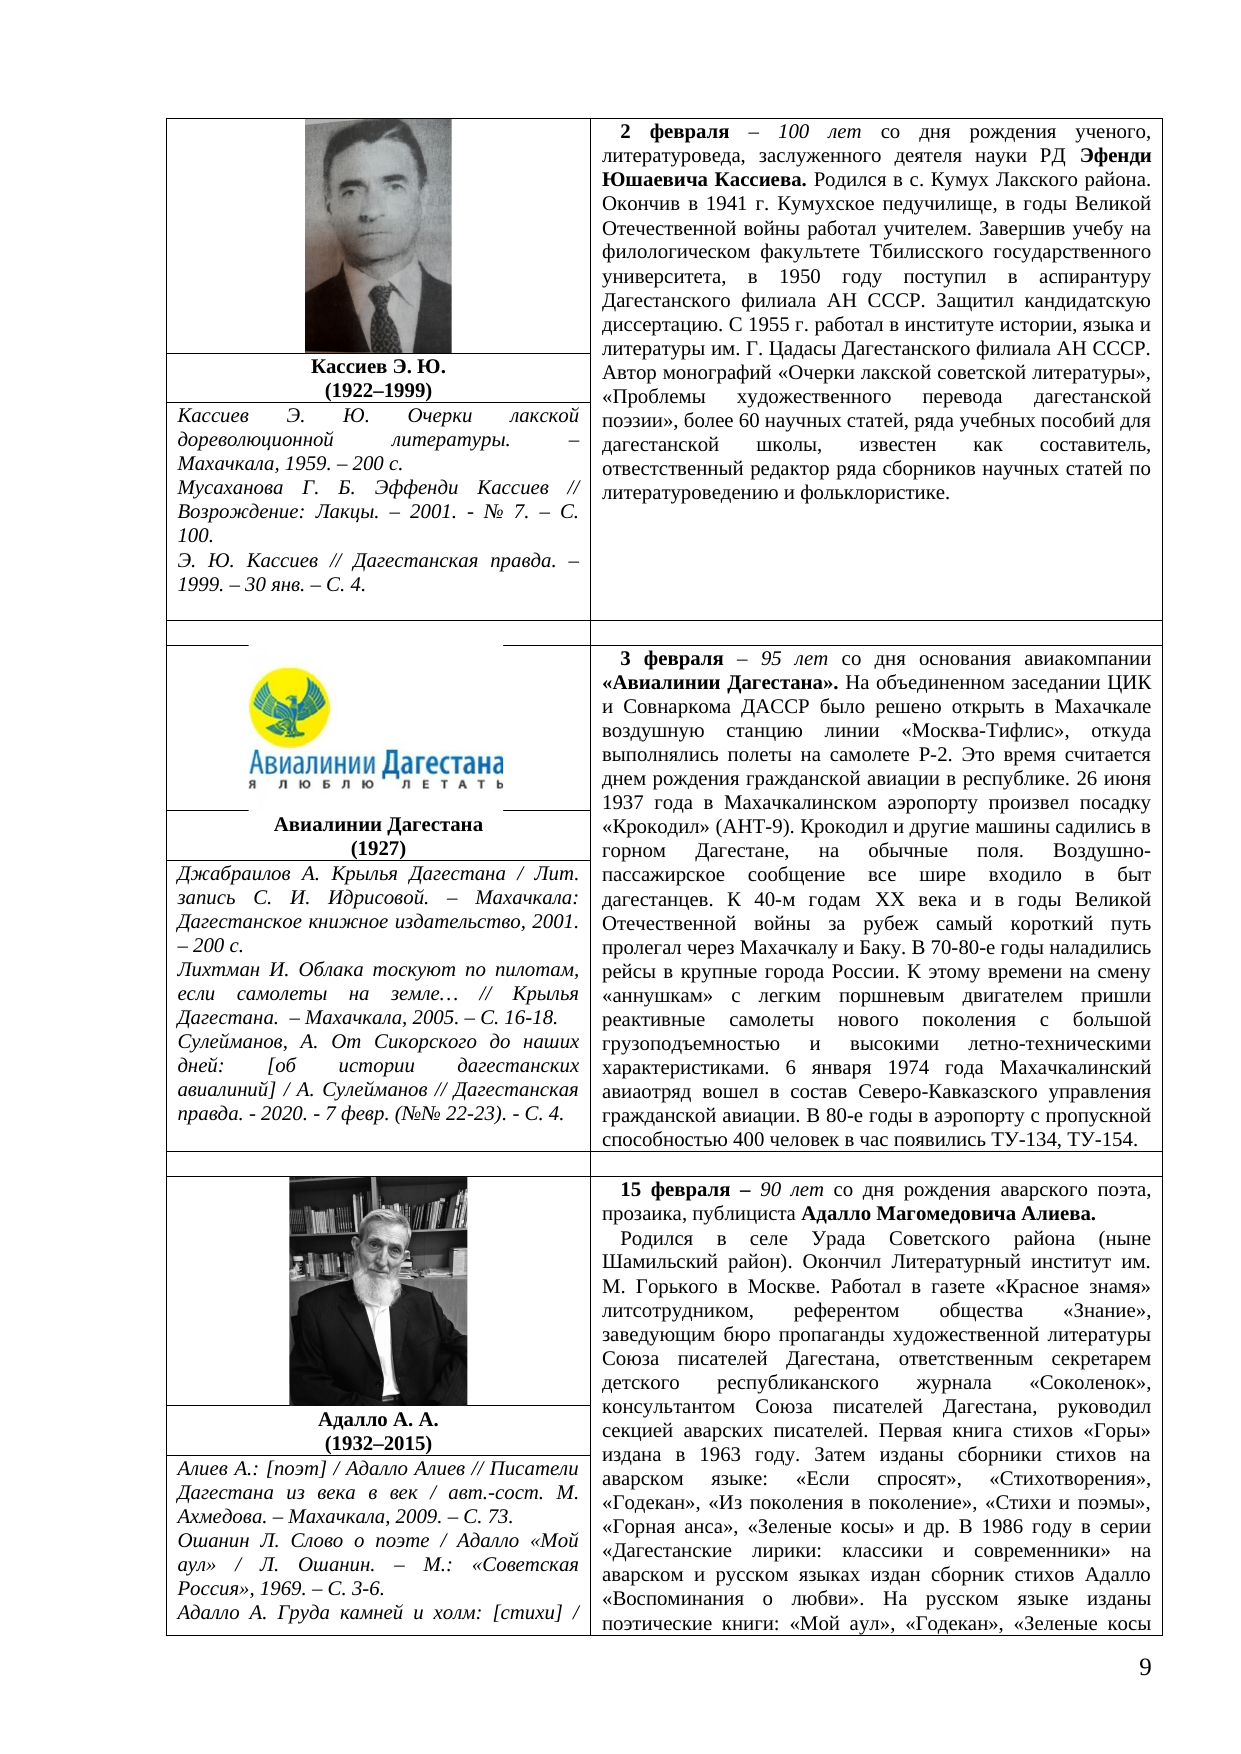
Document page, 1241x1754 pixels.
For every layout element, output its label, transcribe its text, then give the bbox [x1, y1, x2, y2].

picture [289, 1177, 468, 1406]
table_cell [452, 119, 590, 353]
table_cell [591, 621, 1162, 645]
table_cell 15 февраля – 90 лет со дня рождения аварского поэта, прозаика, публициста Адалло Магомедовича Алиева. Родился в селе Урада Советского района (ныне Шамильский район). Окончил Литературный институт им. М. Горького в Москве. Работал в газете «Красное знамя» литсотрудником, референтом общества «Знание», заведующим бюро пропаганды художественной литературы Союза писателей Дагестана, ответственным секретарем детского республиканского журнала «Соколенок», консультантом Союза писателей Дагестана, руководил секцией аварских писателей. Первая книга стихов «Горы» издана в 1963 году. Затем изданы сборники стихов на аварском языке: «Если спросят», «Стихотворения», «Годекан», «Из поколения в поколение», «Стихи и поэмы», «Горная анса», «Зеленые косы» и др. В 1986 году в серии «Дагестанские лирики: классики и современники» на аварском и русском языках издан сборник стихов Адалло «Воспоминания о любви». На русском языке изданы поэтические книги: «Мой аул», «Годекан», «Зеленые косы грусти», «Летучая гряда», «Из поколения в поколение», «Гляжу – не нагляжусь», «Алмазное стремя». [591, 1177, 1162, 1634]
table_cell [468, 1177, 590, 1405]
table_cell [167, 646, 248, 810]
table_cell [591, 1152, 1162, 1176]
table_cell [167, 1177, 289, 1405]
table_cell [504, 646, 590, 810]
table_cell Авиалинии Дагестана (1927) [167, 811, 590, 859]
picture [305, 119, 452, 353]
table_cell Кассиев Э. Ю. (1922–1999) [167, 354, 590, 402]
table_cell [167, 119, 305, 353]
table_cell 3 февраля – 95 лет со дня основания авиакомпании «Авиалинии Дагестана». На объединенном заседании ЦИК и Совнаркома ДАССР было решено открыть в Махачкале воздушную станцию линии «Москва-Тифлис», откуда выполнялись полеты на самолете Р-2. Это время считается днем рождения гражданской авиации в республике. 26 июня 1937 года в Махачкалинском аэропорту произвел посадку «Крокодил» (АНТ-9). Крокодил и другие машины садились в горном Дагестане, на обычные поля. Воздушно-пассажирское сообщение все шире входило в быт дагестанцев. К 40-м годам XX века и в годы Великой Отечественной войны за рубеж самый короткий путь пролегал через Махачкалу и Баку. В 70-80-е годы наладились рейсы в крупные города России. К этому времени на смену «аннушкам» с легким поршневым двигателем пришли реактивные самолеты нового поколения с большой грузоподъемностью и высокими летно-техническими характеристиками. 6 января 1974 года Махачкалинский авиаотряд вошел в состав Северо-Кавказского управления гражданской авиации. В 80-е годы в аэропорту с пропускной способностью 400 человек в час появились ТУ-134, ТУ-154. [591, 646, 1162, 1151]
table_cell Адалло А. А. (1932–2015) [167, 1406, 590, 1454]
table_cell 2 февраля – 100 лет со дня рождения ученого, литературоведа, заслуженного деятеля науки РД Эфенди Юшаевича Кассиева. Родился в с. Кумух Лакского района. Окончив в 1941 г. Кумухское педучилище, в годы Великой Отечественной войны работал учителем. Завершив учебу на филологическом факультете Тбилисского государственного университета, в 1950 году поступил в аспирантуру Дагестанского филиала АН СССР. Защитил кандидатскую диссертацию. С 1955 г. работал в институте истории, языка и литературы им. Г. Цадасы Дагестанского филиала АН СССР. Автор монографий «Очерки лакской советской литературы», «Проблемы художественного перевода дагестанской поэзии», более 60 научных статей, ряда учебных пособий для дагестанской школы, известен как составитель, отвестственный редактор ряда сборников научных статей по литературоведению и фольклористике. [591, 119, 1162, 620]
picture [248, 644, 504, 811]
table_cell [167, 1456, 590, 1634]
table_cell [167, 621, 590, 645]
table_cell [167, 1152, 590, 1176]
table_cell Кассиев Э. Ю. Очерки лакской дореволюционной литературы. – Махачкала, 1959. – 200 с. Мусаханова Г. Б. Эффенди Кассиев // Возрождение: Лакцы. – 2001. - № 7. – С. 100. Э. Ю. Кассиев // Дагестанская правда. – 1999. – 30 янв. – С. 4. [167, 403, 590, 620]
table_cell Джабраилов А. Крылья Дагестана / Лит. запись С. И. Идрисовой. – Махачкала: Дагестанское книжное издательство, 2001. – 200 с. Лихтман И. Облака тоскуют по пилотам, если самолеты на земле… // Крылья Дагестана. – Махачкала, 2005. – С. 16-18. Сулейманов, А. От Сикорского до наших дней: [об истории дагестанских авиалиний] / А. Сулейманов // Дагестанская правда. - 2020. - 7 февр. (№№ 22-23). - С. 4. [167, 861, 590, 1151]
